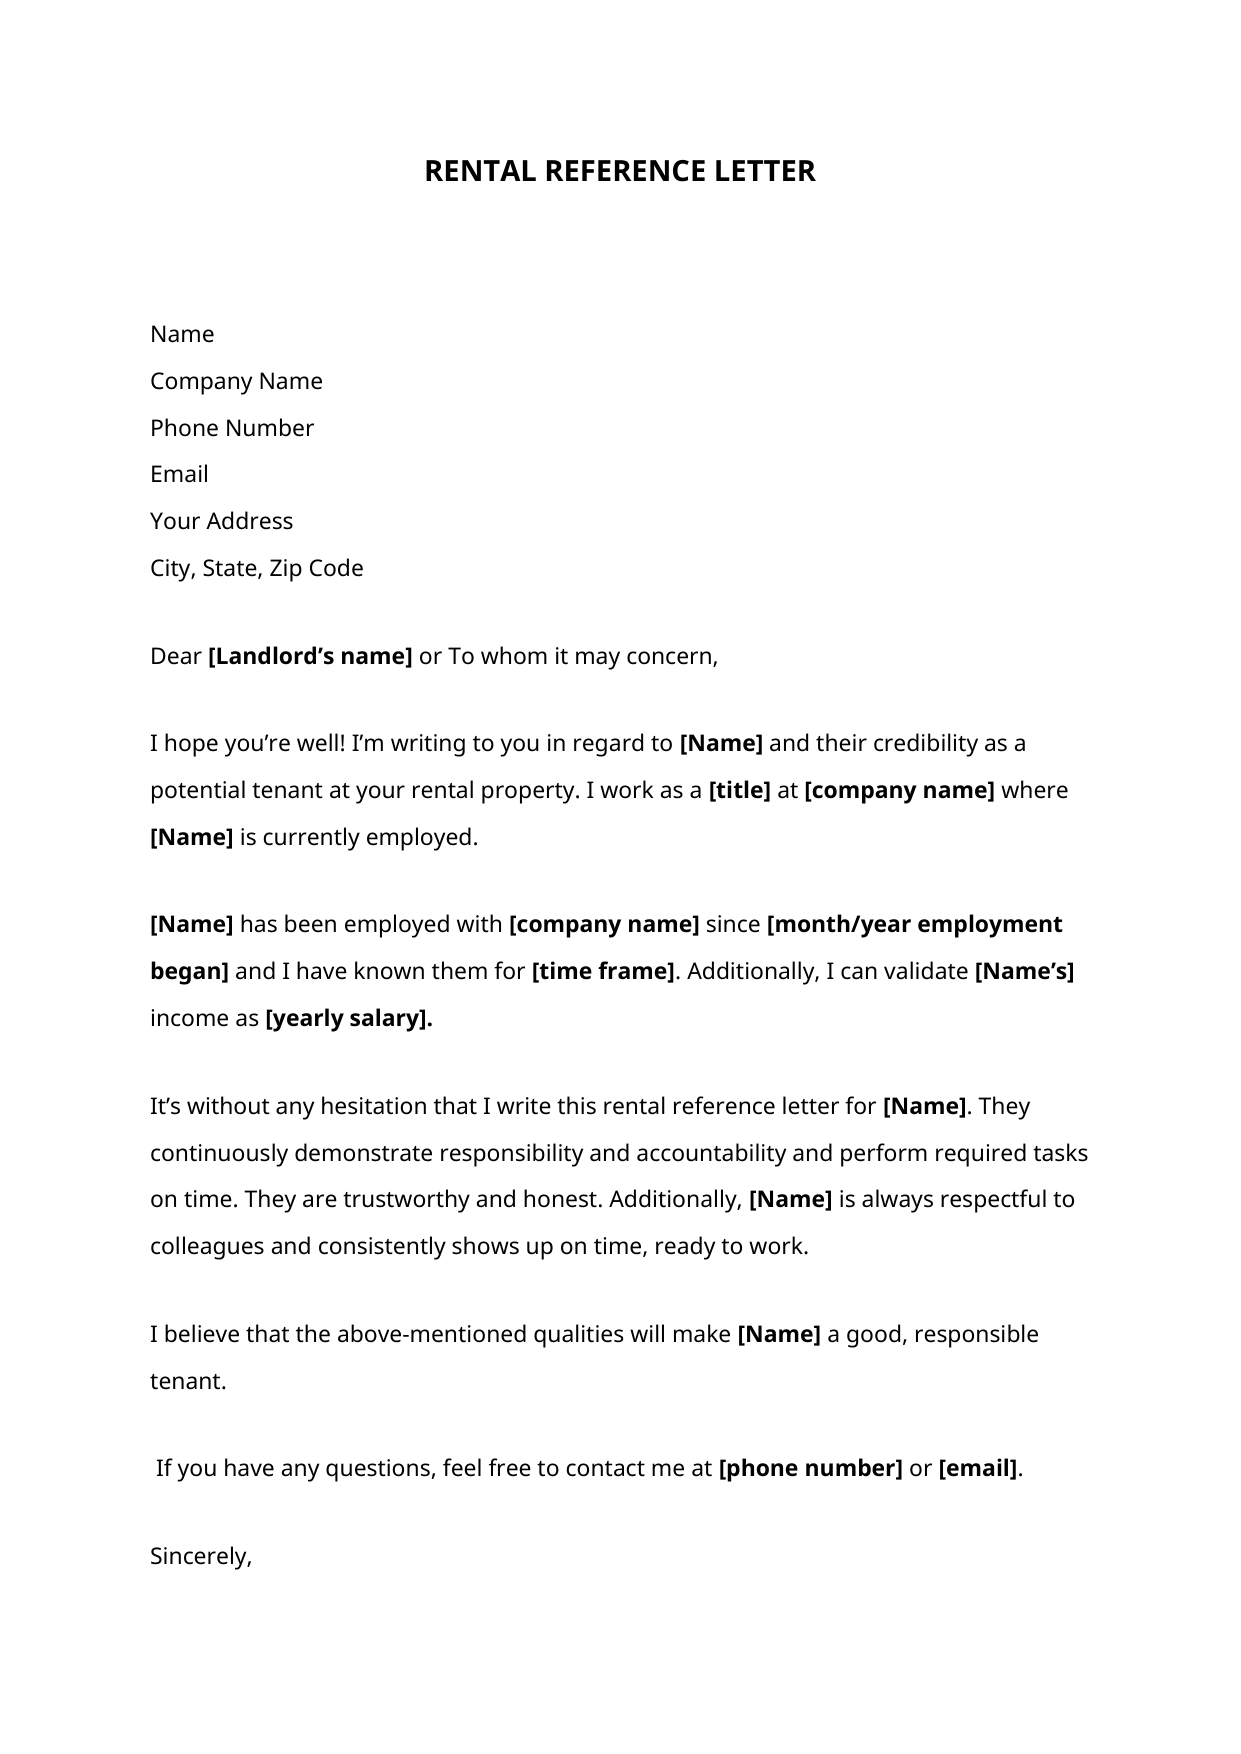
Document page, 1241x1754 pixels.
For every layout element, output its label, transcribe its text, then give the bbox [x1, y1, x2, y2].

text [Name] has been employed with [company name] since [month/year employment began] and I have known them for [time frame]. Additionally, I can validate [Name’s] income as [yearly salary]. [150, 908, 1090, 1033]
text Dear [Landlord’s name] or To whom it may concern, [150, 640, 1090, 671]
text If you have any questions, feel free to contact me at [phone number] or [email]. [150, 1452, 1090, 1483]
text I hope you’re well! I’m writing to you in regard to [Name] and their credibility as a potential tenant at your rental property. I work as a [title] at [company name] where [Name] is currently employed. [150, 727, 1090, 852]
text I believe that the above-mentioned qualities will make [Name] a good, responsible tenant. [150, 1318, 1090, 1396]
text RENTAL REFERENCE LETTER [150, 150, 1090, 190]
text Name Company Name Phone Number Email Your Address City, State, Zip Code [150, 318, 1090, 583]
text Sincerely, [150, 1540, 1090, 1571]
text It’s without any hesitation that I write this rental reference letter for [Name]. They continuously demonstrate responsibility and accountability and perform required tasks on time. They are trustworthy and honest. Additionally, [Name] is always respectful to colleagues and consistently shows up on time, ready to work. [150, 1090, 1090, 1262]
